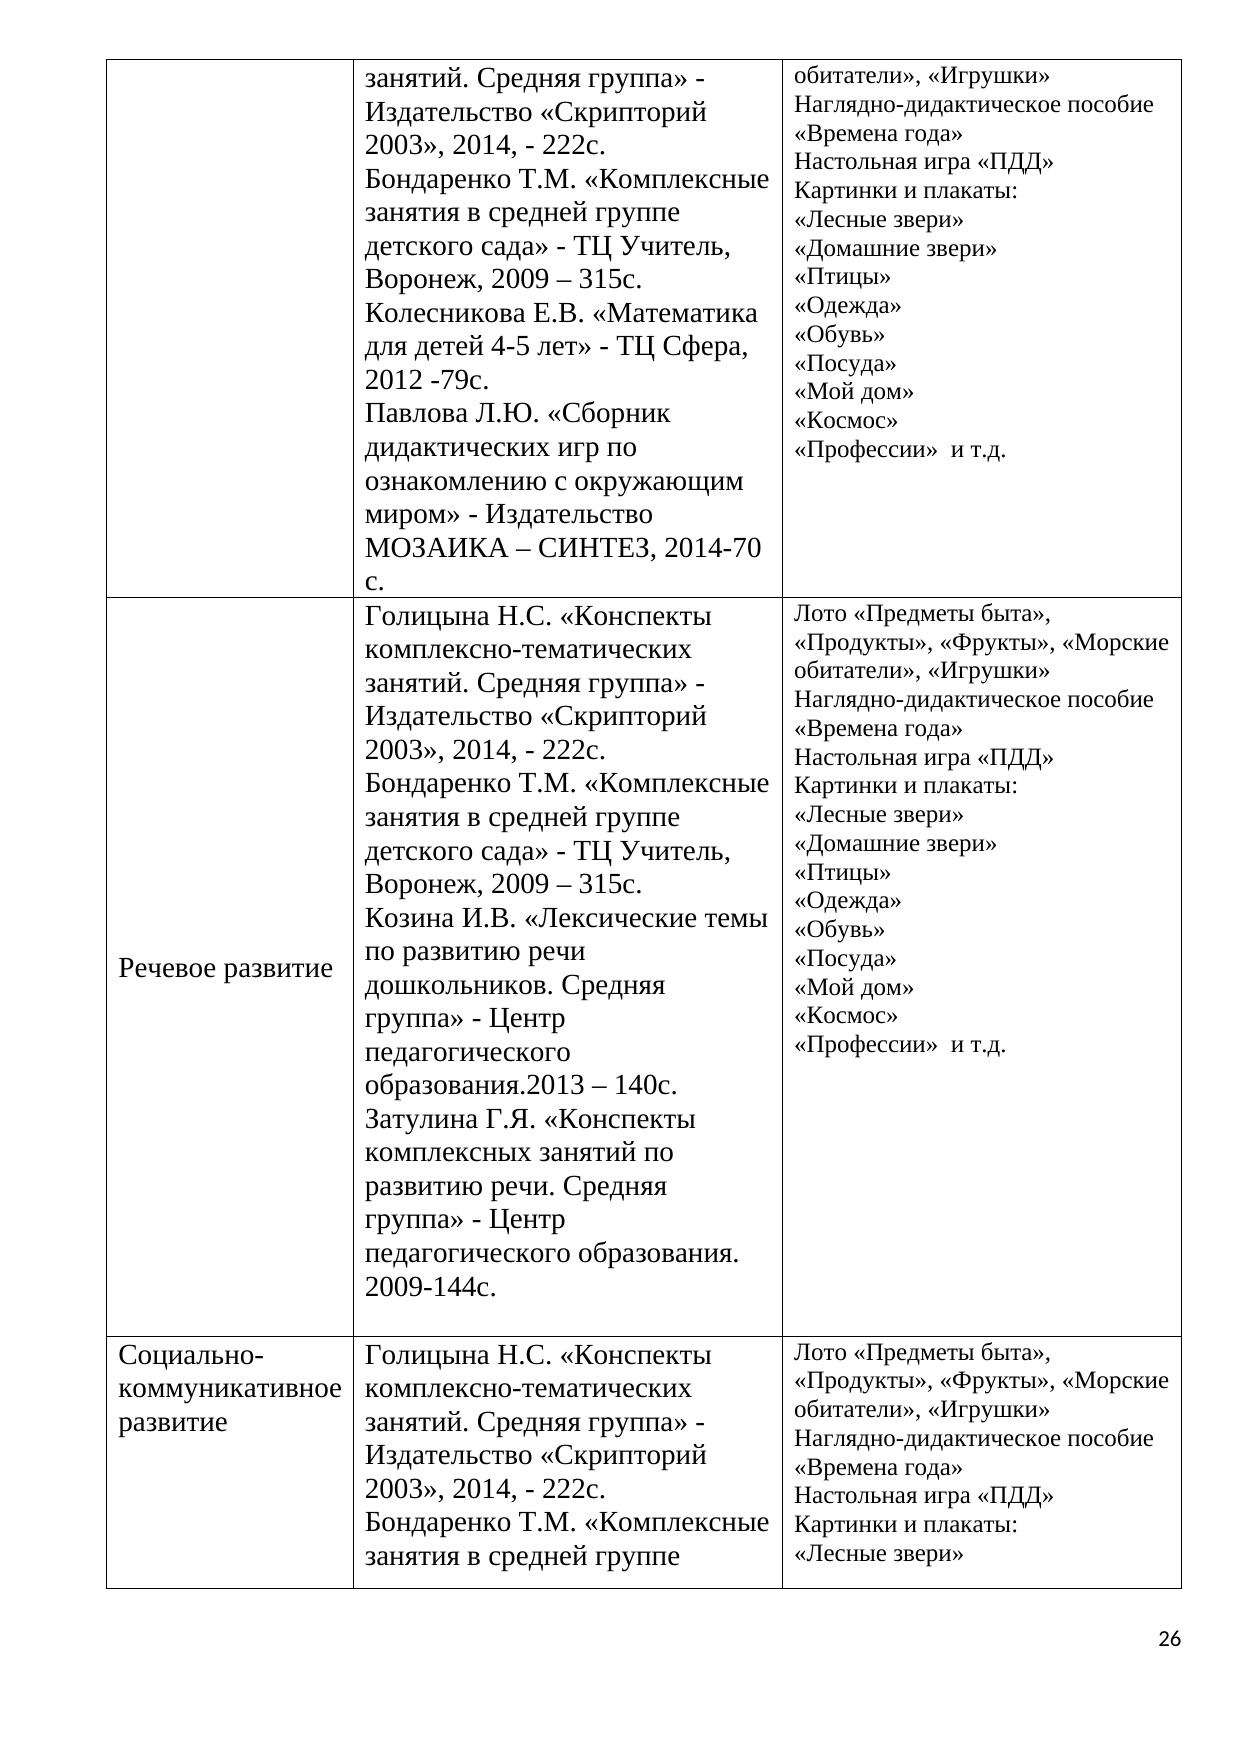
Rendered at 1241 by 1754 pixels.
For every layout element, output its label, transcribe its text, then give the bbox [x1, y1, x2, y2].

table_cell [354, 1337, 782, 1588]
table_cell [107, 1337, 353, 1588]
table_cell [783, 1337, 1181, 1588]
table_cell Речевое развитие [107, 598, 353, 1336]
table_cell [107, 60, 353, 597]
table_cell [354, 60, 782, 597]
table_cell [783, 60, 1181, 597]
